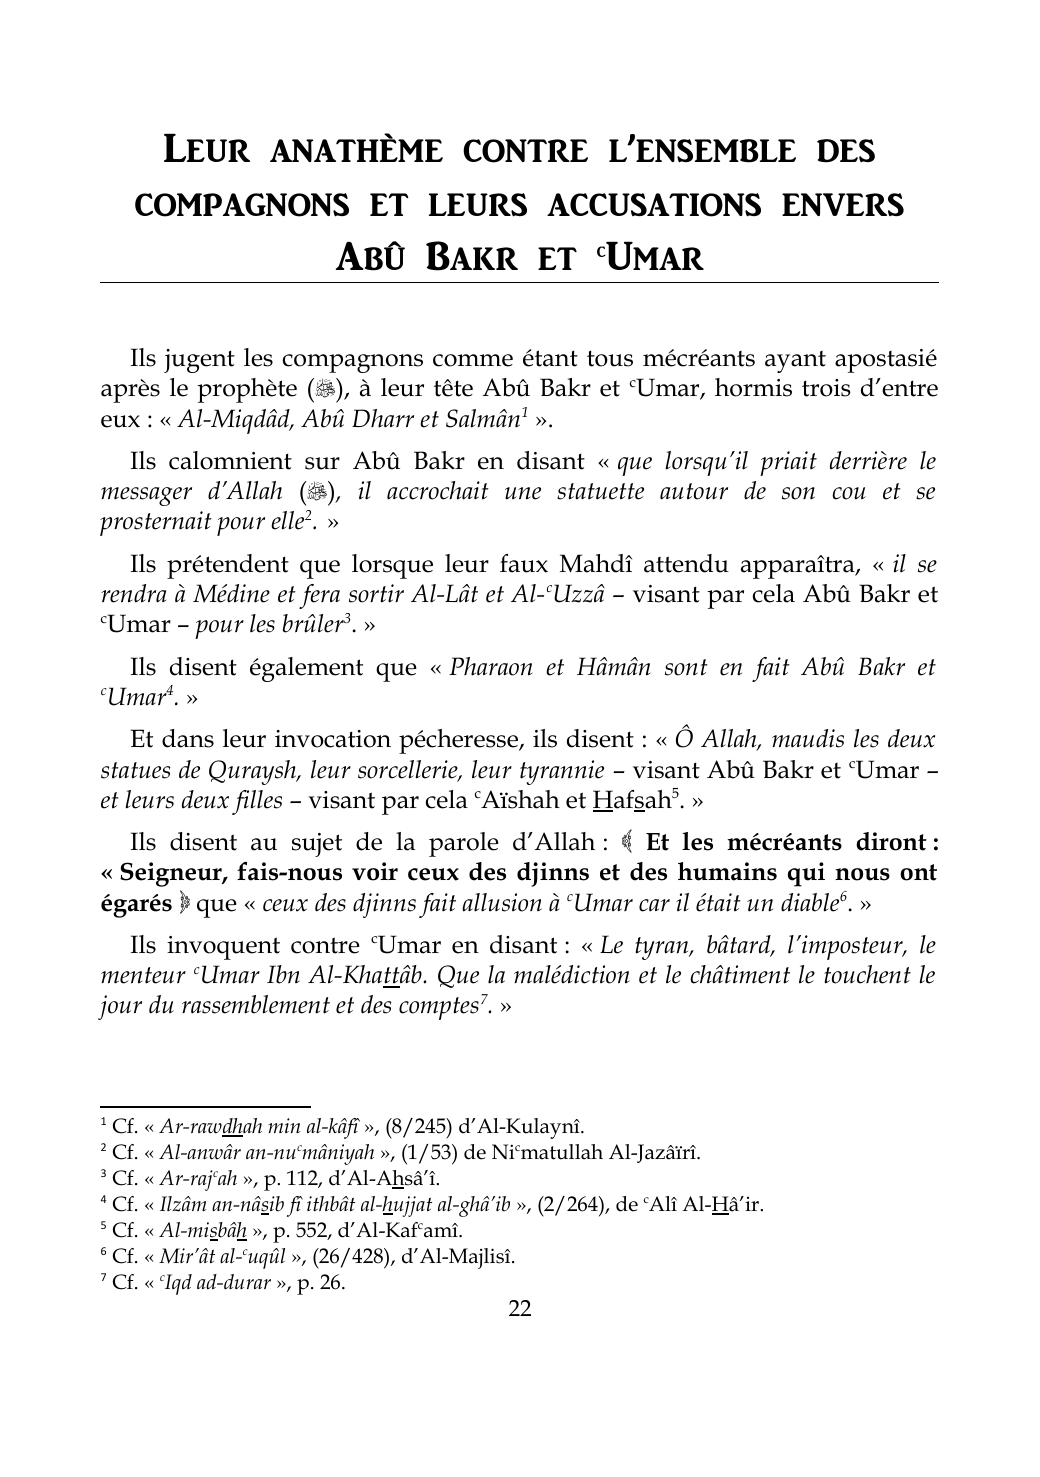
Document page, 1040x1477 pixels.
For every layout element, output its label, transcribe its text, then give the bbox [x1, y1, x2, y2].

text Et dans leur invocation pécheresse, ils disent : « Ô Allah, maudis les deux statues de Quraysh, leur sorcellerie, leur tyrannie – visant Abû Bakr et cUmar – et leurs deux filles – visant par cela cAïshah et Hafsah. » [100, 725, 939, 815]
text Ils prétendent que lorsque leur faux Mahdî attendu apparaîtra, « il se rendra à Médine et fera sortir Al-Lât et Al-cUzzâ – visant par cela Abû Bakr et cUmar – pour les brûler. » [100, 549, 939, 639]
text Ils disent également que « Pharaon et Hâmân sont en fait Abû Bakr et cUmar. » [100, 652, 939, 712]
subtitle Leur anathème contre l’ensemble des compagnons et leurs accusations envers Abû Bakr et cUmar [100, 125, 939, 282]
text Ils disent au sujet de la parole d’Allah : Et les mécréants diront : « Seigneur, fais-nous voir ceux des djinns et des humains qui nous ont égarés que « ceux des djinns fait allusion à cUmar car il était un diable. » [100, 828, 939, 918]
text Ils invoquent contre cUmar en disant : « Le tyran, bâtard, l’imposteur, le menteur cUmar Ibn Al-Khattâb. Que la malédiction et le châtiment le touchent le jour du rassemblement et des comptes. » [100, 930, 939, 1021]
text Ils calomnient sur Abû Bakr en disant « que lorsqu’il priait derrière le messager d’Allah (), il accrochait une statuette autour de son cou et se prosternait pour elle. » [100, 446, 939, 537]
text Ils jugent les compagnons comme étant tous mécréants ayant apostasié après le prophète (), à leur tête Abû Bakr et cUmar, hormis trois d’entre eux : « Al-Miqdâd, Abû Dharr et Salmân ». [100, 344, 939, 434]
